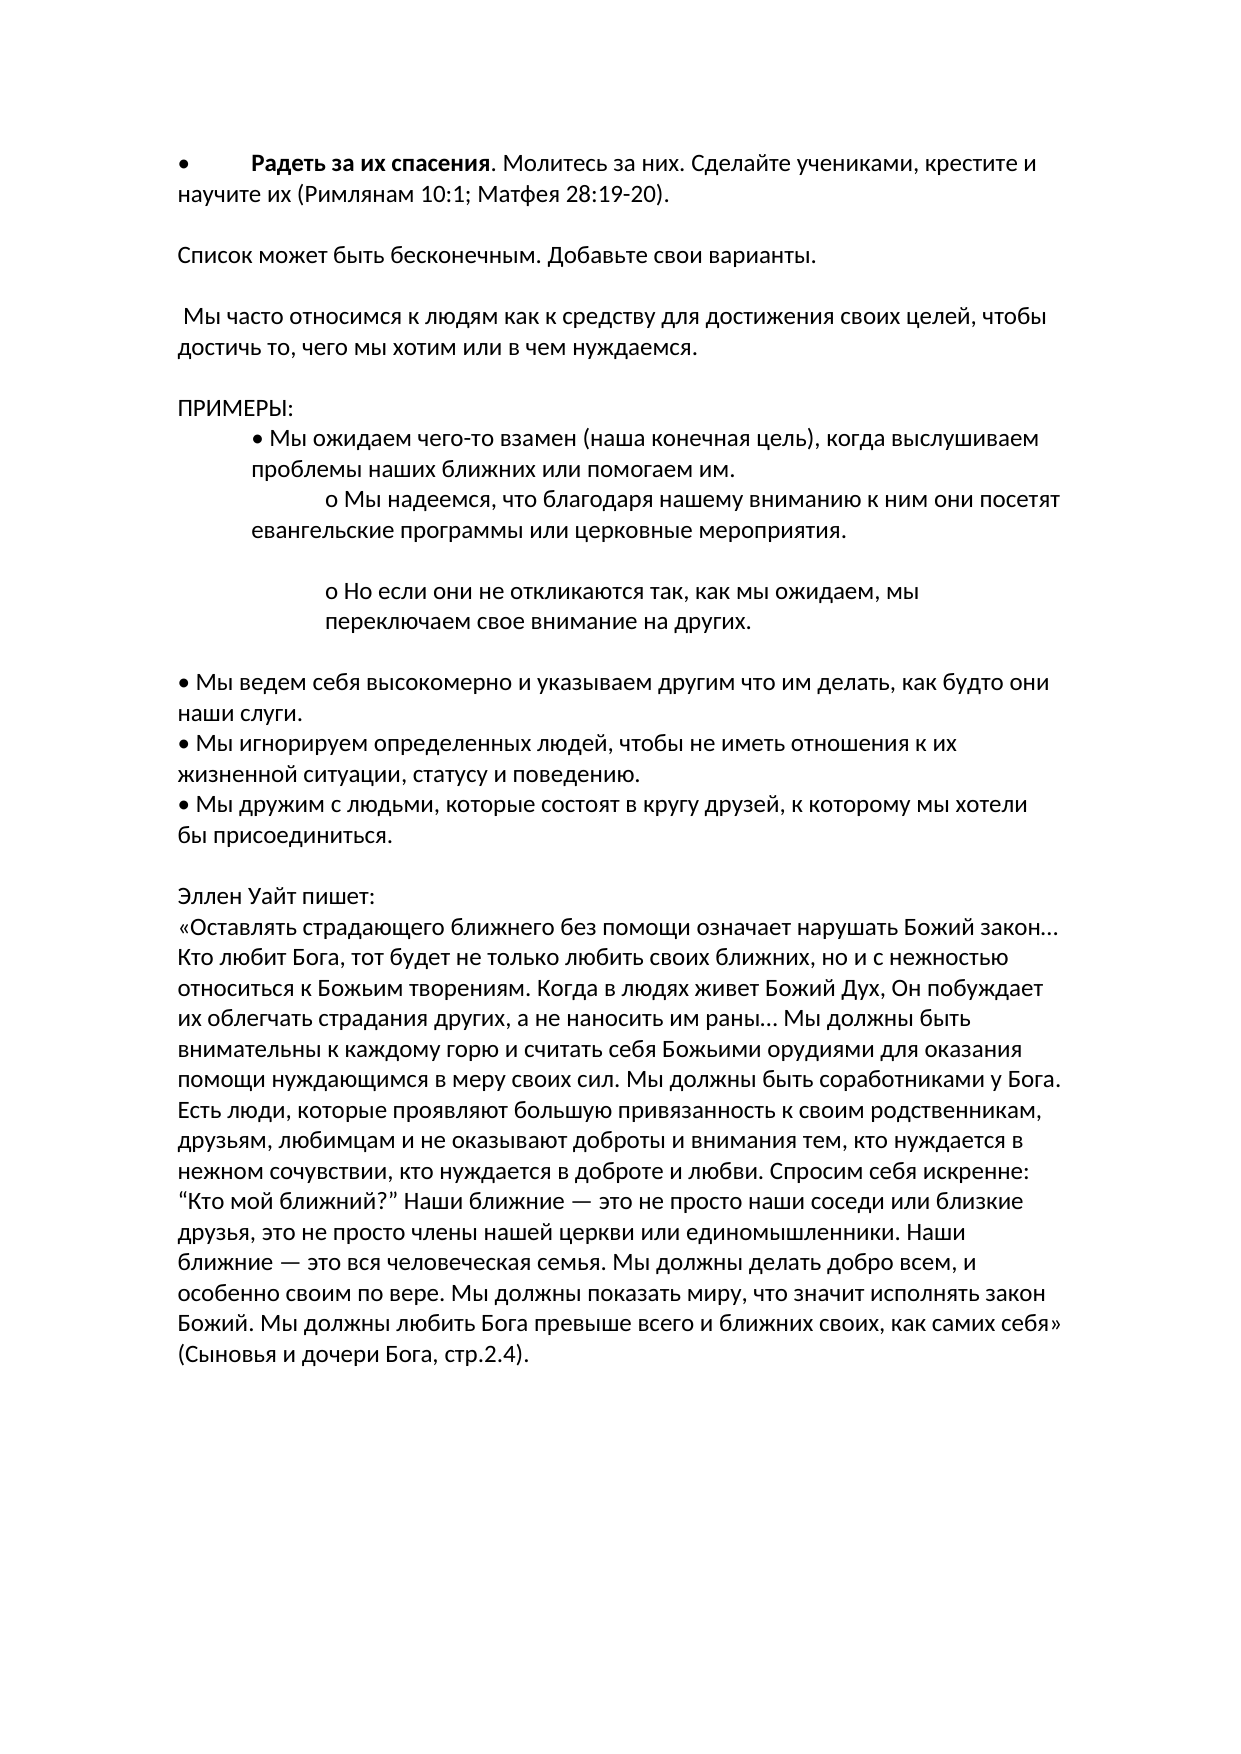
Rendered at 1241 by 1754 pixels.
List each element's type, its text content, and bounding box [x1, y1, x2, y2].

text • Мы ожидаем чего-то взамен (наша конечная цель), когда выслушиваем проблемы наших ближних или помогаем им. [251, 422, 1063, 483]
text • Мы игнорируем определенных людей, чтобы не иметь отношения к их жизненной ситуации, статусу и поведению. [177, 727, 1063, 788]
text Эллен Уайт пишет: [177, 880, 1063, 911]
text «Оставлять страдающего ближнего без помощи означает нарушать Божий закон… Кто любит Бога, тот будет не только любить своих ближних, но и с нежностью относиться к Божьим творениям. Когда в людях живет Божий Дух, Он побуждает их облегчать страдания других, а не наносить им раны… Мы должны быть внимательны к каждому горю и считать себя Божьими орудиями для оказания помощи нуждающимся в меру своих сил. Мы должны быть соработниками у Бога. Есть люди, которые проявляют большую привязанность к своим родственникам, друзьям, любимцам и не оказывают доброты и внимания тем, кто нуждается в нежном сочувствии, кто нуждается в доброте и любви. Спросим себя искренне: “Кто мой ближний?” Наши ближние — это не просто наши соседи или близкие друзья, это не просто члены нашей церкви или единомышленники. Наши ближние — это вся человеческая семья. Мы должны делать добро всем, и особенно своим по вере. Мы должны показать миру, что значит исполнять закон Божий. Мы должны любить Бога превыше всего и ближних своих, как самих себя» (Сыновья и дочери Бога, стр.2.4). [177, 911, 1063, 1368]
text • Мы ведем себя высокомерно и указываем другим что им делать, как будто они наши слуги. [177, 666, 1063, 727]
text • Мы дружим с людьми, которые состоят в кругу друзей, к которому мы хотели бы присоединиться. [177, 788, 1063, 849]
text Список может быть бесконечным. Добавьте свои варианты. [177, 239, 1063, 270]
text o Но если они не откликаются так, как мы ожидаем, мы переключаем свое внимание на других. [325, 575, 1063, 636]
text o Мы надеемся, что благодаря нашему вниманию к ним они посетят евангельские программы или церковные мероприятия. [251, 483, 1063, 544]
text Мы часто относимся к людям как к средству для достижения своих целей, чтобы достичь то, чего мы хотим или в чем нуждаемся. [177, 300, 1063, 361]
text • Радеть за их спасения. Молитесь за них. Сделайте учениками, крестите и научите их (Римлянам 10:1; Матфея 28:19-20). [177, 148, 1063, 209]
text ПРИМЕРЫ: [177, 392, 1063, 422]
